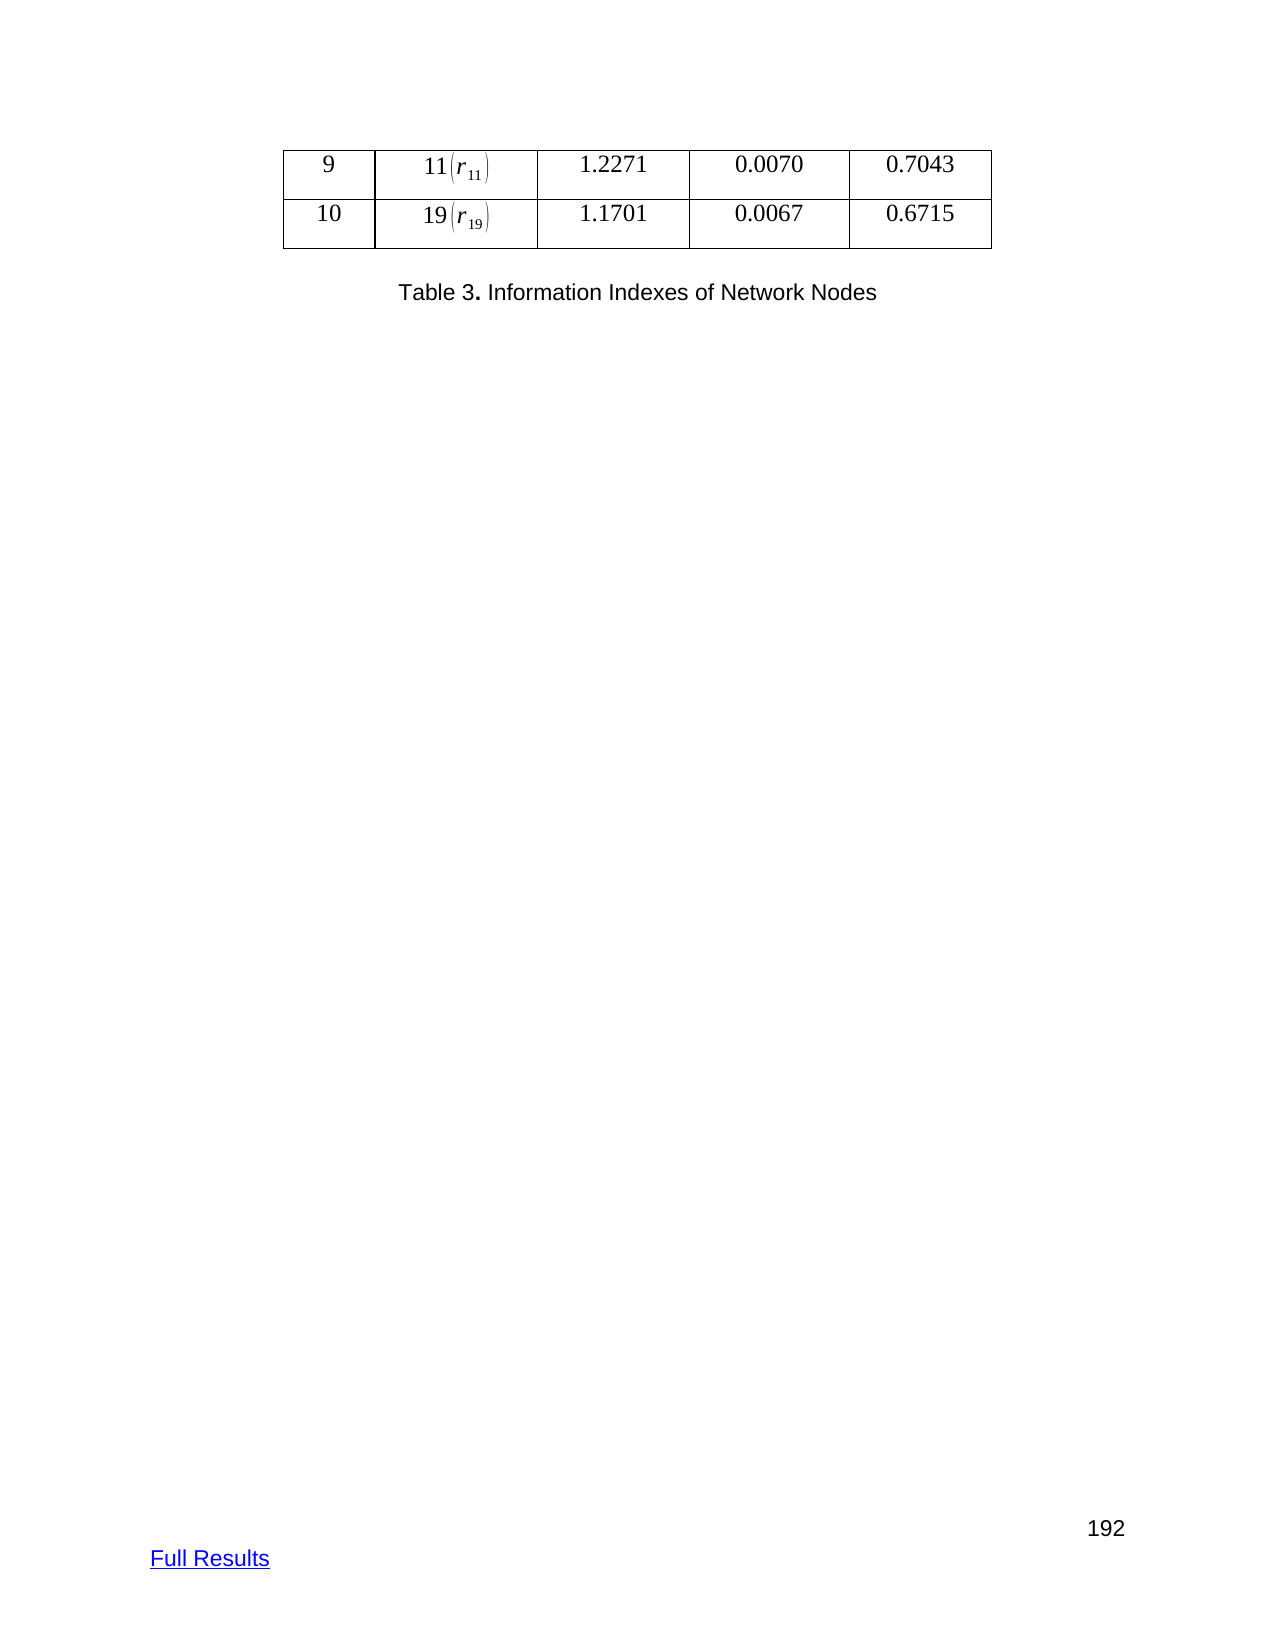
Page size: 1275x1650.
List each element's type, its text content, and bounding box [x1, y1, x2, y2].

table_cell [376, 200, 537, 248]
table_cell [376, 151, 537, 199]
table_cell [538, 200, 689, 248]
text Table 3. Information Indexes of Network Nodes [150, 279, 1125, 305]
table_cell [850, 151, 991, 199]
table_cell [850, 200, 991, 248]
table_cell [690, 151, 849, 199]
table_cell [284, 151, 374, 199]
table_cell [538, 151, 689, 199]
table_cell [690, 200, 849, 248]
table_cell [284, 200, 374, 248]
